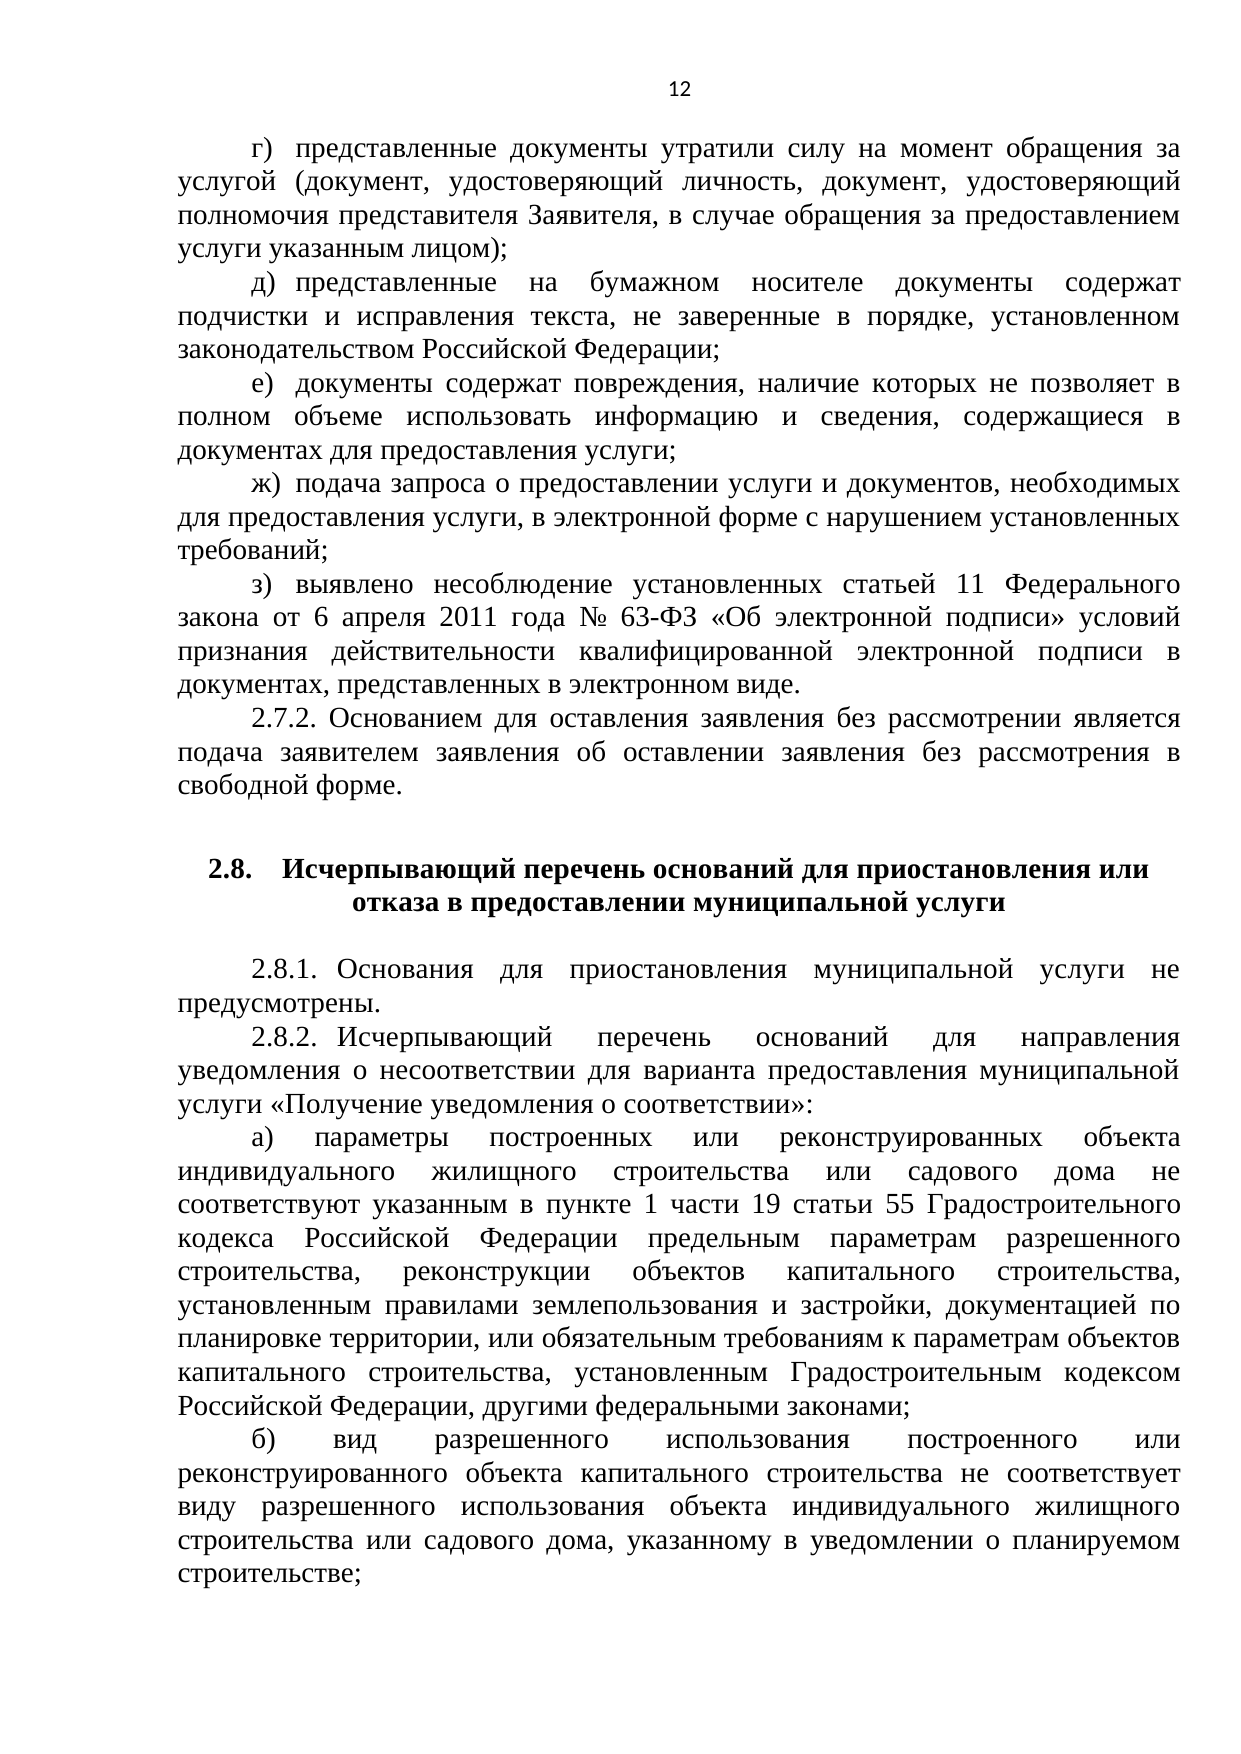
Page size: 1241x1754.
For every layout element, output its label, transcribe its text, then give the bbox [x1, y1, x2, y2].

text а) параметры построенных или реконструированных объекта индивидуального жилищного строительства или садового дома не соответствуют указанным в пункте 1 части 19 статьи 55 Градостроительного кодекса Российской Федерации предельным параметрам разрешенного строительства, реконструкции объектов капитального строительства, установленным правилами землепользования и застройки, документацией по планировке территории, или обязательным требованиям к параметрам объектов капитального строительства, установленным Градостроительным кодексом Российской Федерации, другими федеральными законами; [177, 1119, 1181, 1421]
list 2.7.2. Основанием для оставления заявления без рассмотрении является подача заявителем заявления об оставлении заявления без рассмотрения в свободной форме. [177, 700, 1181, 801]
list представленные на бумажном носителе документы содержат подчистки и исправления текста, не заверенные в порядке, установленном законодательством Российской Федерации; [177, 264, 1181, 365]
list подача запроса о предоставлении услуги и документов, необходимых для предоставления услуги, в электронной форме с нарушением установленных требований; [177, 465, 1181, 566]
list Основания для приостановления муниципальной услуги не предусмотрены. [177, 952, 1181, 1019]
list Исчерпывающий перечень оснований для приостановления или отказа в предоставлении муниципальной услуги [177, 851, 1181, 918]
list Исчерпывающий перечень оснований для направления уведомления о несоответствии для варианта предоставления муниципальной услуги «Получение уведомления о соответствии»: [177, 1019, 1181, 1119]
list документы содержат повреждения, наличие которых не позволяет в полном объеме использовать информацию и сведения, содержащиеся в документах для предоставления услуги; [177, 365, 1181, 465]
list выявлено несоблюдение установленных статьей 11 Федерального закона от 6 апреля 2011 года № 63-ФЗ «Об электронной подписи» условий признания действительности квалифицированной электронной подписи в документах, представленных в электронном виде. [177, 566, 1181, 700]
text б) вид разрешенного использования построенного или реконструированного объекта капитального строительства не соответствует виду разрешенного использования объекта индивидуального жилищного строительства или садового дома, указанному в уведомлении о планируемом строительстве; [177, 1421, 1181, 1589]
list представленные документы утратили силу на момент обращения за услугой (документ, удостоверяющий личность, документ, удостоверяющий полномочия представителя Заявителя, в случае обращения за предоставлением услуги указанным лицом); [177, 130, 1181, 264]
